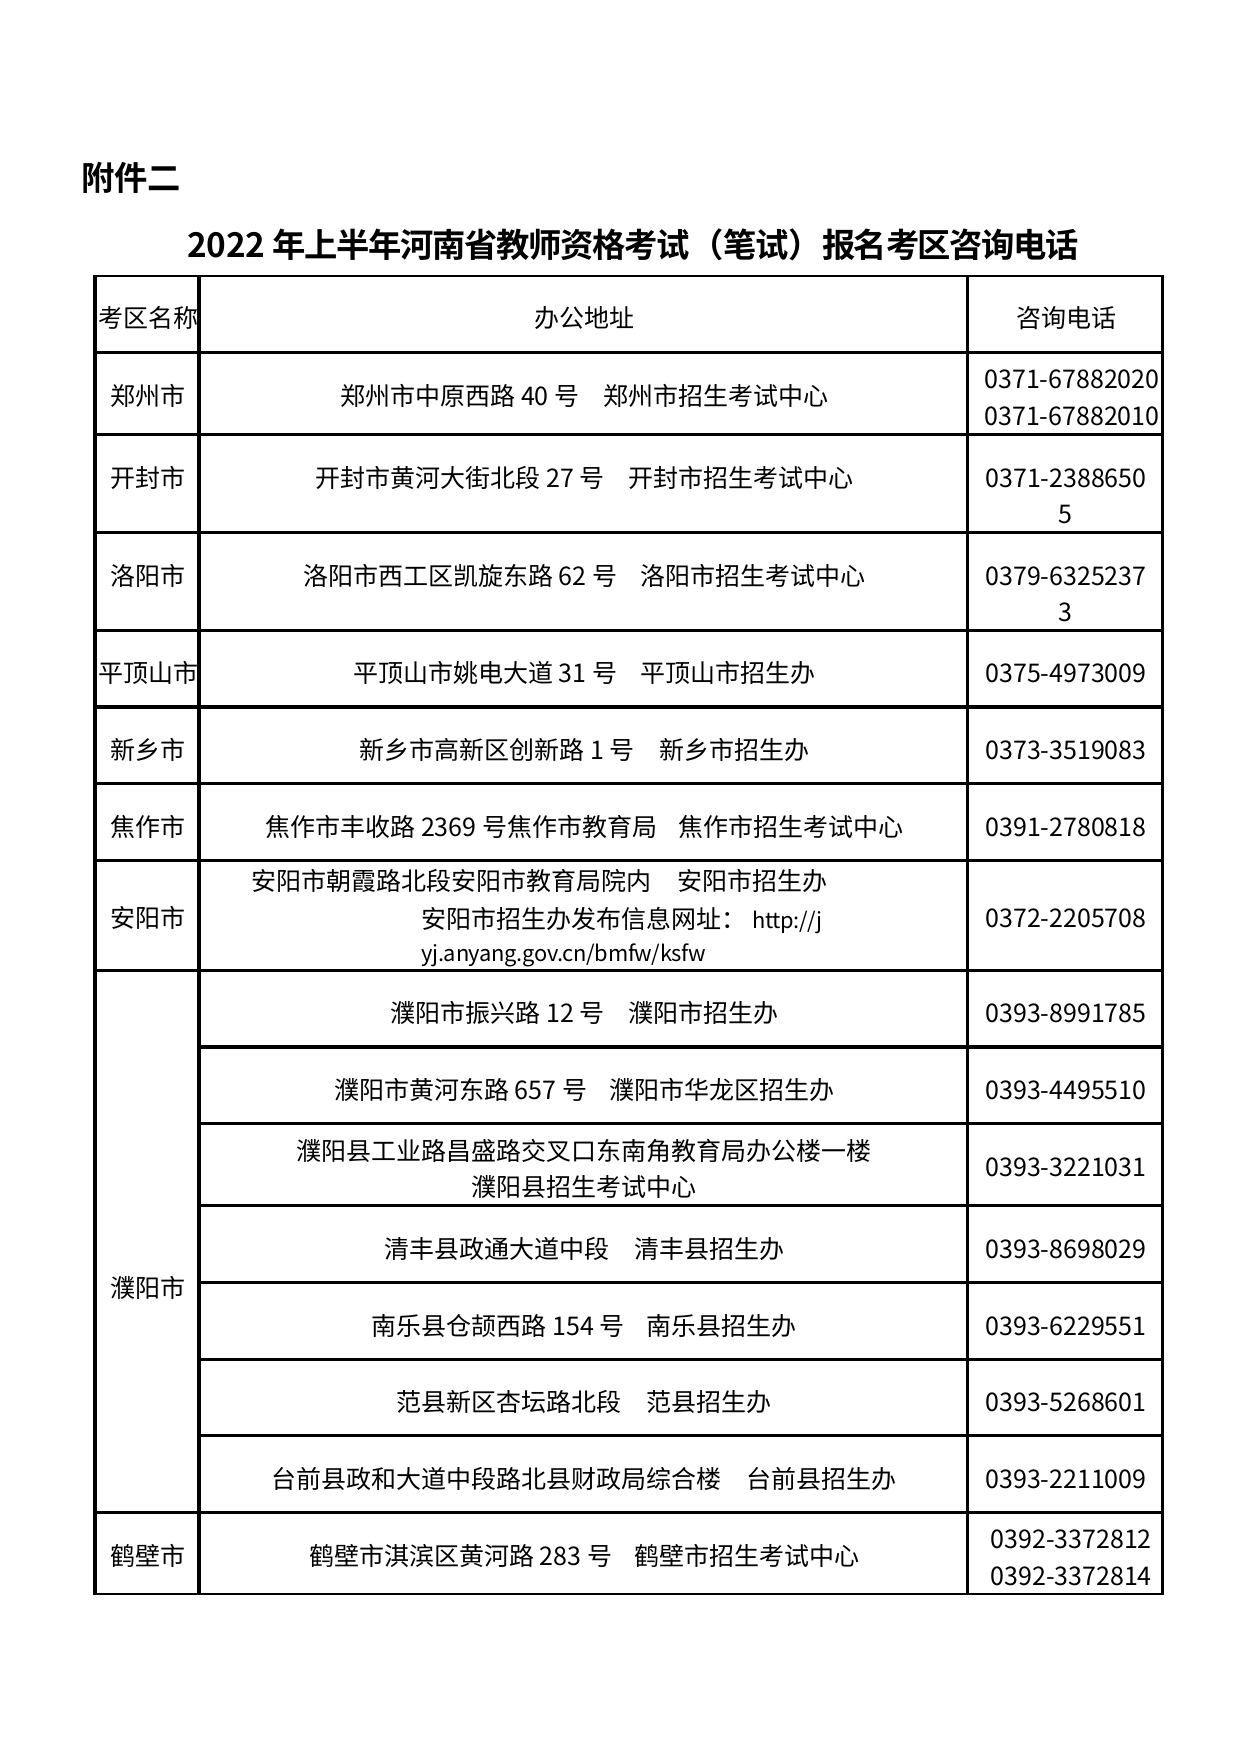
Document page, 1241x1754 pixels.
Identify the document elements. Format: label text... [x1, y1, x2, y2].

table_cell 焦作市丰收路 2369 号焦作市教育局 焦作市招生考试中心 [201, 785, 966, 859]
table_cell 平顶山市姚电大道 31 号 平顶山市招生办 [201, 632, 966, 705]
table_cell 洛阳市西工区凯旋东路 62 号 洛阳市招生考试中心 [201, 534, 966, 628]
table_cell 0393-3221031 [969, 1125, 1161, 1204]
table_cell 濮阳市黄河东路 657 号 濮阳市华龙区招生办 [201, 1049, 966, 1122]
table_cell 鹤壁市 [97, 1514, 197, 1593]
table_cell 0373-3519083 [969, 709, 1161, 782]
table_cell 0391-2780818 [969, 785, 1161, 859]
table_cell 0393-8698029 [969, 1207, 1161, 1281]
table_header 考区名称 [97, 277, 197, 351]
table_cell 郑州市中原西路 40 号 郑州市招生考试中心 [201, 354, 966, 433]
table_header 咨询电话 [969, 277, 1161, 351]
table_cell 0379-63252373 [969, 534, 1161, 628]
table_cell 0392-3372812 0392-3372814 [969, 1514, 1161, 1593]
text 2022 年上半年河南省教师资格考试（笔试）报名考区咨询电话 [187, 208, 1176, 269]
table_cell 0393-6229551 [969, 1284, 1161, 1357]
table_cell 0375-4973009 [969, 632, 1161, 705]
table_cell 新乡市 [97, 709, 197, 782]
table_cell 0393-5268601 [969, 1361, 1161, 1434]
table_cell 开封市 [97, 436, 197, 531]
table_header 办公地址 [201, 277, 966, 351]
table_cell 安阳市朝霞路北段安阳市教育局院内 安阳市招生办安阳市招生办发布信息网址： http://jyj.anyang.gov.cn/bmfw/ksfw [201, 862, 966, 969]
table_cell 平顶山市 [97, 632, 197, 705]
table_cell 焦作市 [97, 785, 197, 859]
table_cell 0393-2211009 [969, 1437, 1161, 1511]
table_cell 范县新区杏坛路北段 范县招生办 [201, 1361, 966, 1434]
table_cell 濮阳市振兴路 12 号 濮阳市招生办 [201, 972, 966, 1045]
table_cell 濮阳县工业路昌盛路交叉口东南角教育局办公楼一楼濮阳县招生考试中心 [201, 1125, 966, 1204]
table_cell 0393-4495510 [969, 1049, 1161, 1122]
table_cell 0372-2205708 [969, 862, 1161, 969]
table_cell 洛阳市 [97, 534, 197, 628]
table_cell 台前县政和大道中段路北县财政局综合楼 台前县招生办 [201, 1437, 966, 1511]
table_cell 0371-23886505 [969, 436, 1161, 531]
table_cell 鹤壁市淇滨区黄河路 283 号 鹤壁市招生考试中心 [201, 1514, 966, 1593]
table_cell 0393-8991785 [969, 972, 1161, 1045]
table_cell 濮阳市 [97, 972, 197, 1511]
table_cell 开封市黄河大街北段 27 号 开封市招生考试中心 [201, 436, 966, 531]
table_cell 安阳市 [97, 862, 197, 969]
table_cell 南乐县仓颉西路 154 号 南乐县招生办 [201, 1284, 966, 1357]
table_cell 清丰县政通大道中段 清丰县招生办 [201, 1207, 966, 1281]
text 附件二 [81, 142, 1176, 203]
table_cell 新乡市高新区创新路 1 号 新乡市招生办 [201, 709, 966, 782]
table_cell 郑州市 [97, 354, 197, 433]
table_cell 0371-67882020 0371-67882010 [969, 354, 1161, 433]
